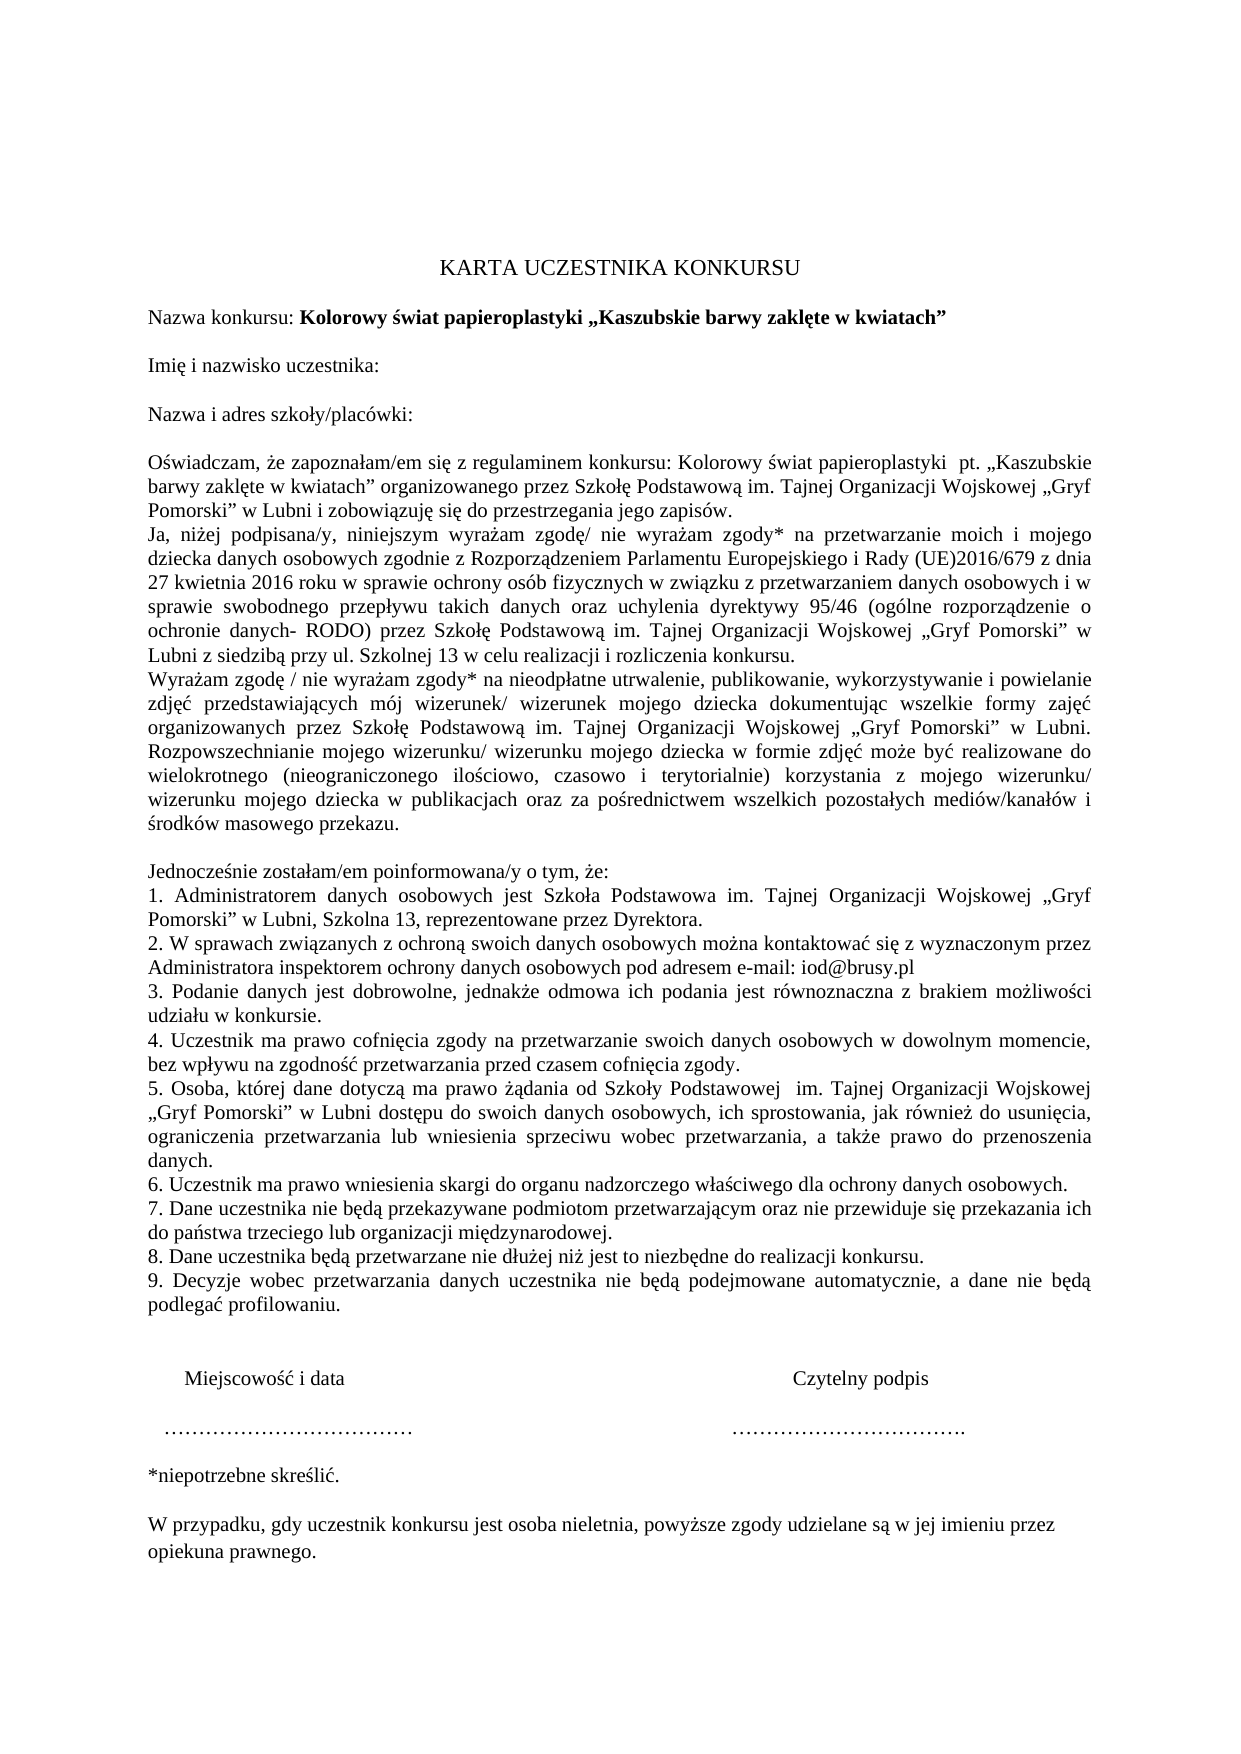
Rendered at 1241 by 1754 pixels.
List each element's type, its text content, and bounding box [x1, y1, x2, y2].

text 2. W sprawach związanych z ochroną swoich danych osobowych można kontaktować się z wyznaczonym przez Administratora inspektorem ochrony danych osobowych pod adresem e-mail: iod@brusy.pl [148, 931, 1093, 979]
text Imię i nazwisko uczestnika: [148, 353, 1093, 377]
text 5. Osoba, której dane dotyczą ma prawo żądania od Szkoły Podstawowej im. Tajnej Organizacji Wojskowej „Gryf Pomorski” w Lubni dostępu do swoich danych osobowych, ich sprostowania, jak również do usunięcia, ograniczenia przetwarzania lub wniesienia sprzeciwu wobec przetwarzania, a także prawo do przenoszenia danych. [148, 1076, 1093, 1172]
text 4. Uczestnik ma prawo cofnięcia zgody na przetwarzanie swoich danych osobowych w dowolnym momencie, bez wpływu na zgodność przetwarzania przed czasem cofnięcia zgody. [148, 1027, 1093, 1076]
text 9. Decyzje wobec przetwarzania danych uczestnika nie będą podejmowane automatycznie, a dane nie będą podlegać profilowaniu. [148, 1268, 1093, 1316]
text Oświadczam, że zapoznałam/em się z regulaminem konkursu: Kolorowy świat papieroplastyki pt. „Kaszubskie barwy zaklęte w kwiatach” organizowanego przez Szkołę Podstawową im. Tajnej Organizacji Wojskowej „Gryf Pomorski” w Lubni i zobowiązuję się do przestrzegania jego zapisów. [148, 450, 1093, 522]
text 1. Administratorem danych osobowych jest Szkoła Podstawowa im. Tajnej Organizacji Wojskowej „Gryf Pomorski” w Lubni, Szkolna 13, reprezentowane przez Dyrektora. [148, 883, 1093, 931]
text 3. Podanie danych jest dobrowolne, jednakże odmowa ich podania jest równoznaczna z brakiem możliwości udziału w konkursie. [148, 979, 1093, 1027]
text Nazwa i adres szkoły/placówki: [148, 402, 1093, 426]
text Nazwa konkursu: Kolorowy świat papieroplastyki „Kaszubskie barwy zaklęte w kwiatach” [148, 305, 1093, 329]
text Wyrażam zgodę / nie wyrażam zgody* na nieodpłatne utrwalenie, publikowanie, wykorzystywanie i powielanie zdjęć przedstawiających mój wizerunek/ wizerunek mojego dziecka dokumentując wszelkie formy zajęć organizowanych przez Szkołę Podstawową im. Tajnej Organizacji Wojskowej „Gryf Pomorski” w Lubni. Rozpowszechnianie mojego wizerunku/ wizerunku mojego dziecka w formie zdjęć może być realizowane do wielokrotnego (nieograniczonego ilościowo, czasowo i terytorialnie) korzystania z mojego wizerunku/ wizerunku mojego dziecka w publikacjach oraz za pośrednictwem wszelkich pozostałych mediów/kanałów i środków masowego przekazu. [148, 667, 1093, 835]
text *niepotrzebne skreślić. [148, 1463, 1093, 1487]
text Jednocześnie zostałam/em poinformowana/y o tym, że: [148, 859, 1093, 883]
text 8. Dane uczestnika będą przetwarzane nie dłużej niż jest to niezbędne do realizacji konkursu. [148, 1244, 1093, 1268]
text 7. Dane uczestnika nie będą przekazywane podmiotom przetwarzającym oraz nie przewiduje się przekazania ich do państwa trzeciego lub organizacji międzynarodowej. [148, 1196, 1093, 1244]
text Ja, niżej podpisana/y, niniejszym wyrażam zgodę/ nie wyrażam zgody* na przetwarzanie moich i mojego dziecka danych osobowych zgodnie z Rozporządzeniem Parlamentu Europejskiego i Rady (UE)2016/679 z dnia 27 kwietnia 2016 roku w sprawie ochrony osób fizycznych w związku z przetwarzaniem danych osobowych i w sprawie swobodnego przepływu takich danych oraz uchylenia dyrektywy 95/46 (ogólne rozporządzenie o ochronie danych- RODO) przez Szkołę Podstawową im. Tajnej Organizacji Wojskowej „Gryf Pomorski” w Lubni z siedzibą przy ul. Szkolnej 13 w celu realizacji i rozliczenia konkursu. [148, 522, 1093, 667]
text W przypadku, gdy uczestnik konkursu jest osoba nieletnia, powyższe zgody udzielane są w jej imieniu przez opiekuna prawnego. [148, 1512, 1093, 1563]
text ……………………………… ……………………………. [148, 1415, 1093, 1439]
text KARTA UCZESTNIKA KONKURSU [148, 254, 1093, 280]
text 6. Uczestnik ma prawo wniesienia skargi do organu nadzorczego właściwego dla ochrony danych osobowych. [148, 1172, 1093, 1196]
text Miejscowość i data Czytelny podpis [148, 1366, 1093, 1390]
